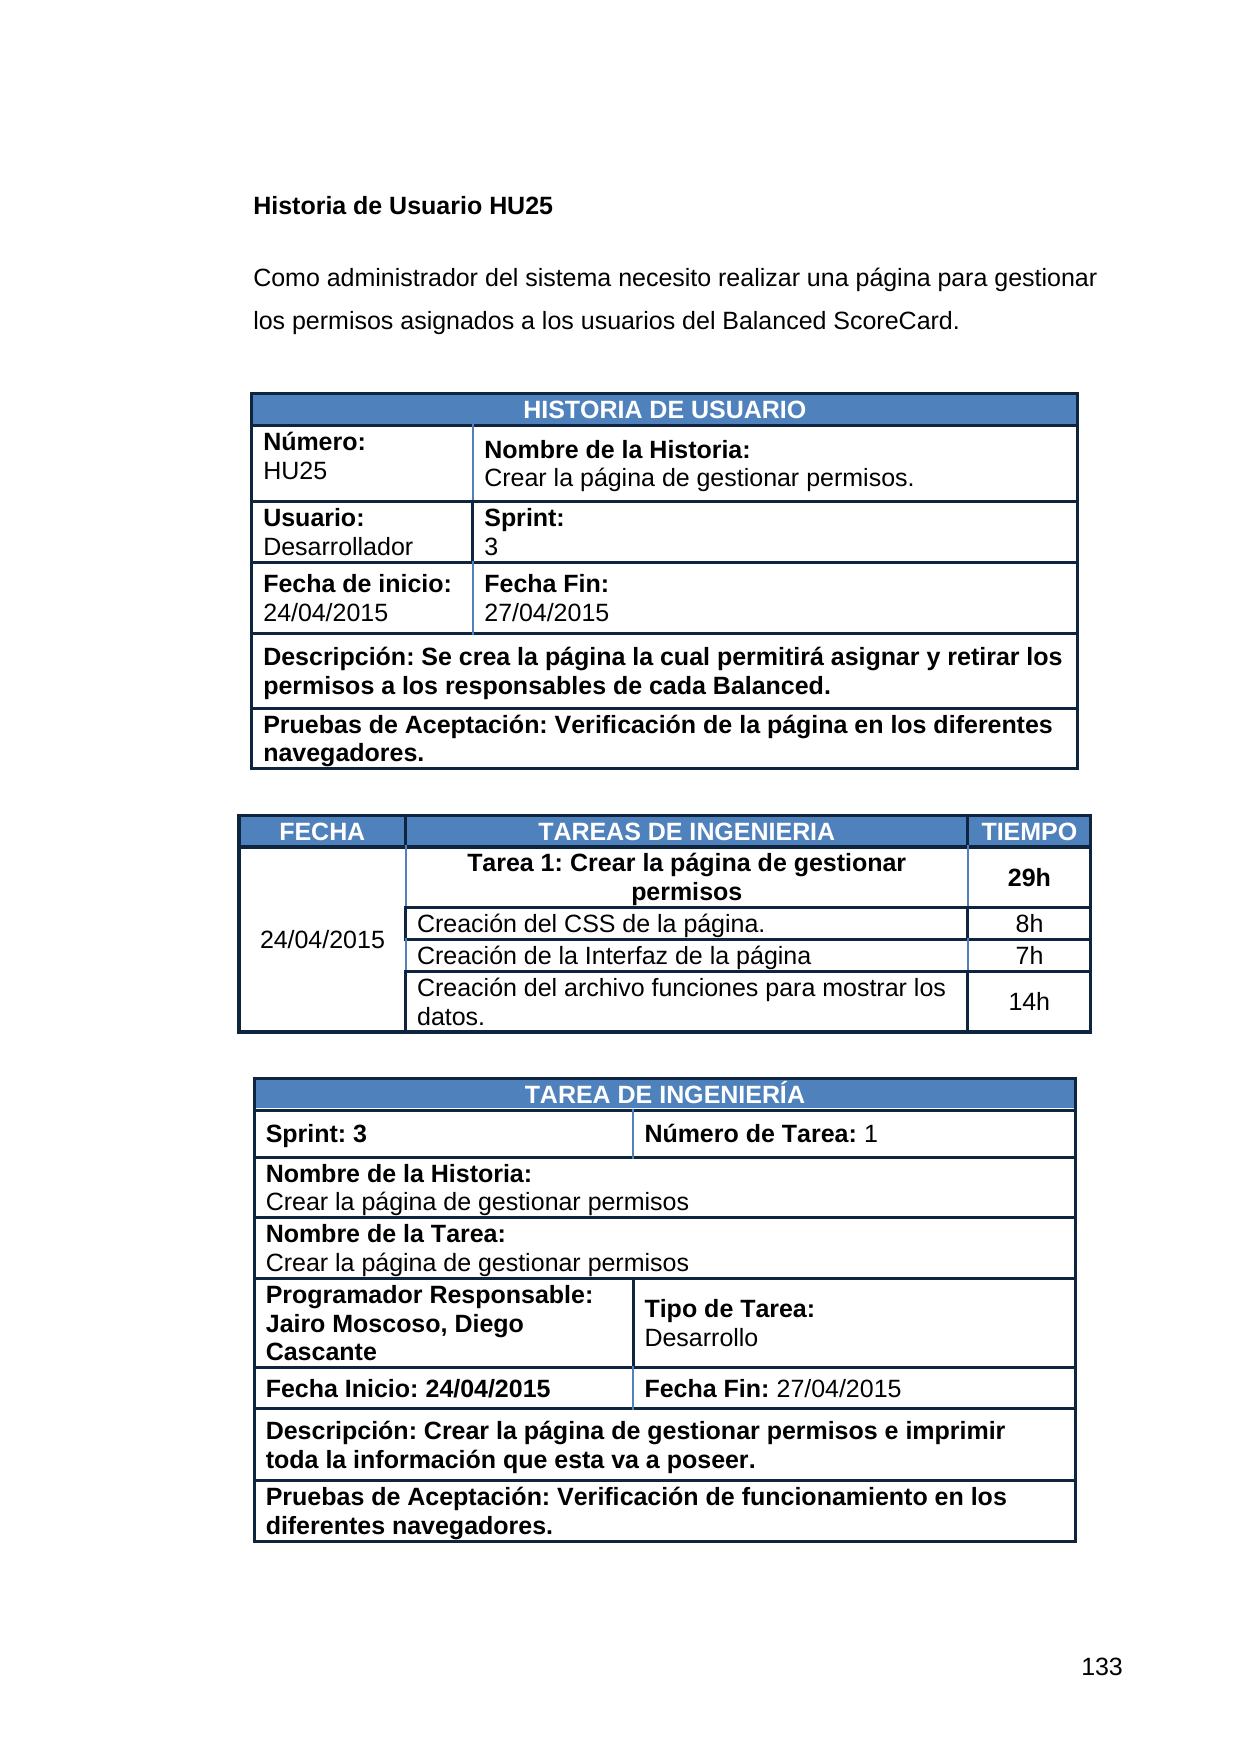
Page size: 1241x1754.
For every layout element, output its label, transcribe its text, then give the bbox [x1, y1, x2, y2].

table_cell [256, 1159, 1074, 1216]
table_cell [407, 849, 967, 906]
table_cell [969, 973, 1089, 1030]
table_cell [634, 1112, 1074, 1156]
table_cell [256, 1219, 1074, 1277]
text Como administrador del sistema necesito realizar una página para gestionar los permisos asignados a los usuarios del Balanced ScoreCard. [253, 263, 1123, 334]
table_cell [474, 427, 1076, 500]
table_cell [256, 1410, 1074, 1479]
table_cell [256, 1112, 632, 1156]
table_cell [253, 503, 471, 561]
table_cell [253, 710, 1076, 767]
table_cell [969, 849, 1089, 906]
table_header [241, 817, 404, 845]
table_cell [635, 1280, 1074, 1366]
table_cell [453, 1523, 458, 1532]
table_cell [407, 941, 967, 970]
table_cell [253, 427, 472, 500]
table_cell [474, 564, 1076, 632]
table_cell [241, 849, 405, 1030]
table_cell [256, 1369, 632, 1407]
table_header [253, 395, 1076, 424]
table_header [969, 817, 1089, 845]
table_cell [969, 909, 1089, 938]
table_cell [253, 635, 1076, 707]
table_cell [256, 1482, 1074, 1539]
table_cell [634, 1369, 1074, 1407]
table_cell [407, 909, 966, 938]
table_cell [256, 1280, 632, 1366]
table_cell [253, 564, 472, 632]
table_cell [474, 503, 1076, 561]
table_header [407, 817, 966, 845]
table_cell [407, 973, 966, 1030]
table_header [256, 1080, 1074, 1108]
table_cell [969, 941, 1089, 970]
subtitle Historia de Usuario HU25 [209, 191, 1108, 219]
